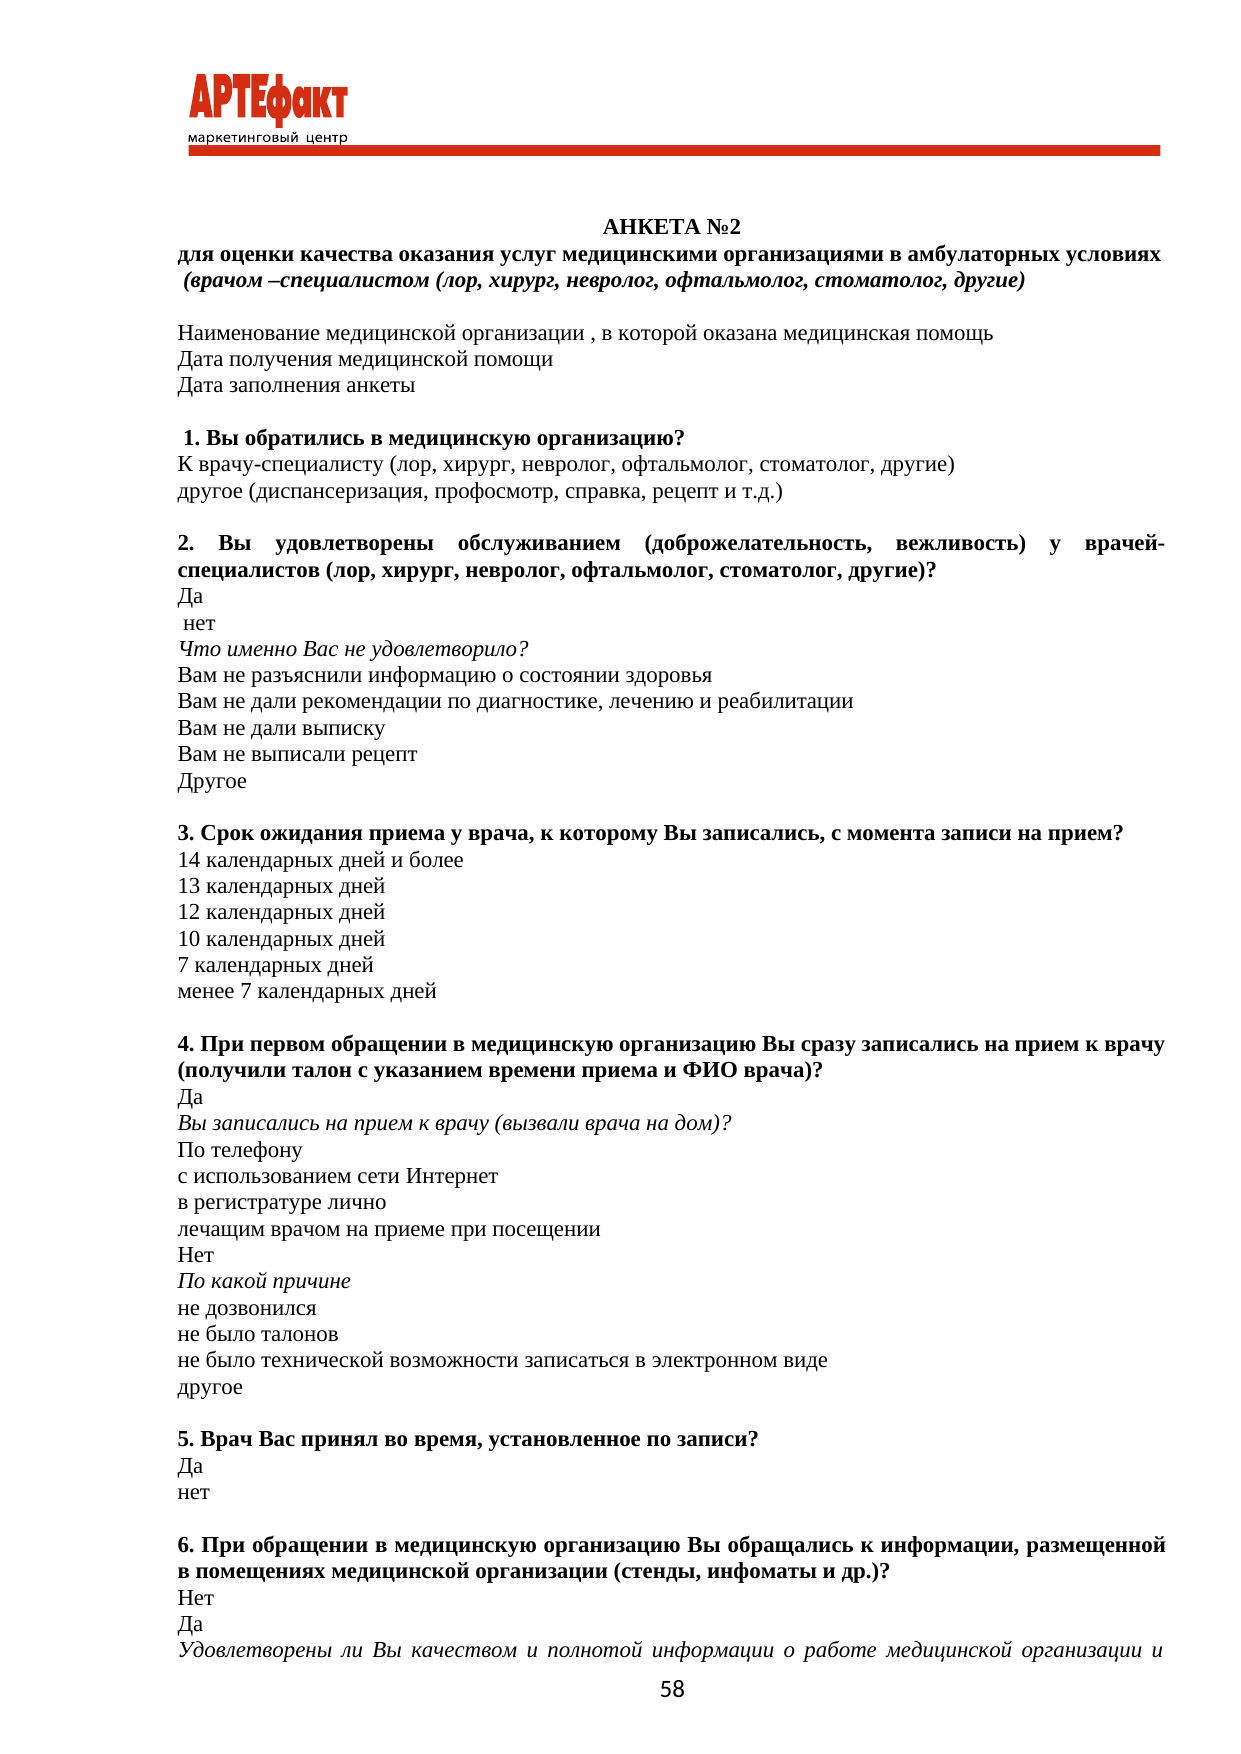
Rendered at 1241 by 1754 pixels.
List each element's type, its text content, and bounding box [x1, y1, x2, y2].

text Дата заполнения анкеты [177, 371, 1167, 398]
text 3. Срок ожидания приема у врача, к которому Вы записались, с момента записи на прием? [177, 819, 1167, 846]
text Вы записались на прием к врачу (вызвали врача на дом)? [177, 1109, 1167, 1136]
text К врачу-специалисту (лор, хирург, невролог, офтальмолог, стоматолог, другие) [177, 450, 1167, 477]
text (врачом –специалистом (лор, хирург, невролог, офтальмолог, стоматолог, другие) [177, 266, 1167, 292]
text не было талонов [177, 1320, 1167, 1346]
text Вам не выписали рецепт [177, 740, 1167, 767]
text менее 7 календарных дней [177, 977, 1167, 1004]
text другое [177, 1373, 1167, 1399]
text Нет [177, 1241, 1167, 1267]
text другое (диспансеризация, профосмотр, справка, рецепт и т.д.) [177, 477, 1167, 503]
text для оценки качества оказания услуг медицинскими организациями в амбулаторных условиях [177, 239, 1167, 266]
text Дата получения медицинской помощи [177, 345, 1167, 371]
text Наименование медицинской организации , в которой оказана медицинская помощь [177, 319, 1167, 345]
text Нет [177, 1584, 1167, 1610]
text Да [177, 1083, 1167, 1109]
text не было технической возможности записаться в электронном виде [177, 1346, 1167, 1373]
text Вам не дали рекомендации по диагностике, лечению и реабилитации [177, 688, 1167, 714]
text нет [177, 608, 1167, 635]
text не дозвонился [177, 1294, 1167, 1320]
text Другое [177, 767, 1167, 793]
text лечащим врачом на приеме при посещении [177, 1215, 1167, 1241]
text 6. При обращении в медицинскую организацию Вы обращались к информации, размещенной в помещениях медицинской организации (стенды, инфоматы и др.)? [177, 1531, 1167, 1584]
text 14 календарных дней и более [177, 846, 1167, 872]
text Вам не дали выписку [177, 714, 1167, 740]
text По телефону [177, 1136, 1167, 1162]
text Да [177, 582, 1167, 608]
text нет [177, 1478, 1167, 1504]
text 2. Вы удовлетворены обслуживанием (доброжелательность, вежливость) у врачей-специалистов (лор, хирург, невролог, офтальмолог, стоматолог, другие)? [177, 529, 1167, 582]
text Что именно Вас не удовлетворило? [177, 635, 1167, 661]
text в регистратуре лично [177, 1188, 1167, 1215]
text Да [177, 1452, 1167, 1478]
text 7 календарных дней [177, 951, 1167, 977]
text с использованием сети Интернет [177, 1162, 1167, 1188]
text 4. При первом обращении в медицинскую организацию Вы сразу записались на прием к врачу (получили талон с указанием времени приема и ФИО врача)? [177, 1030, 1167, 1083]
text АНКЕТА №2 [177, 213, 1167, 239]
text По какой причине [177, 1267, 1167, 1294]
text Да [177, 1610, 1167, 1636]
text 1. Вы обратились в медицинскую организацию? [177, 424, 1167, 450]
text 10 календарных дней [177, 925, 1167, 951]
text 5. Врач Вас принял во время, установленное по записи? [177, 1426, 1167, 1452]
text 12 календарных дней [177, 898, 1167, 925]
text Вам не разъяснили информацию о состоянии здоровья [177, 661, 1167, 688]
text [177, 1636, 1167, 1663]
text 13 календарных дней [177, 872, 1167, 898]
